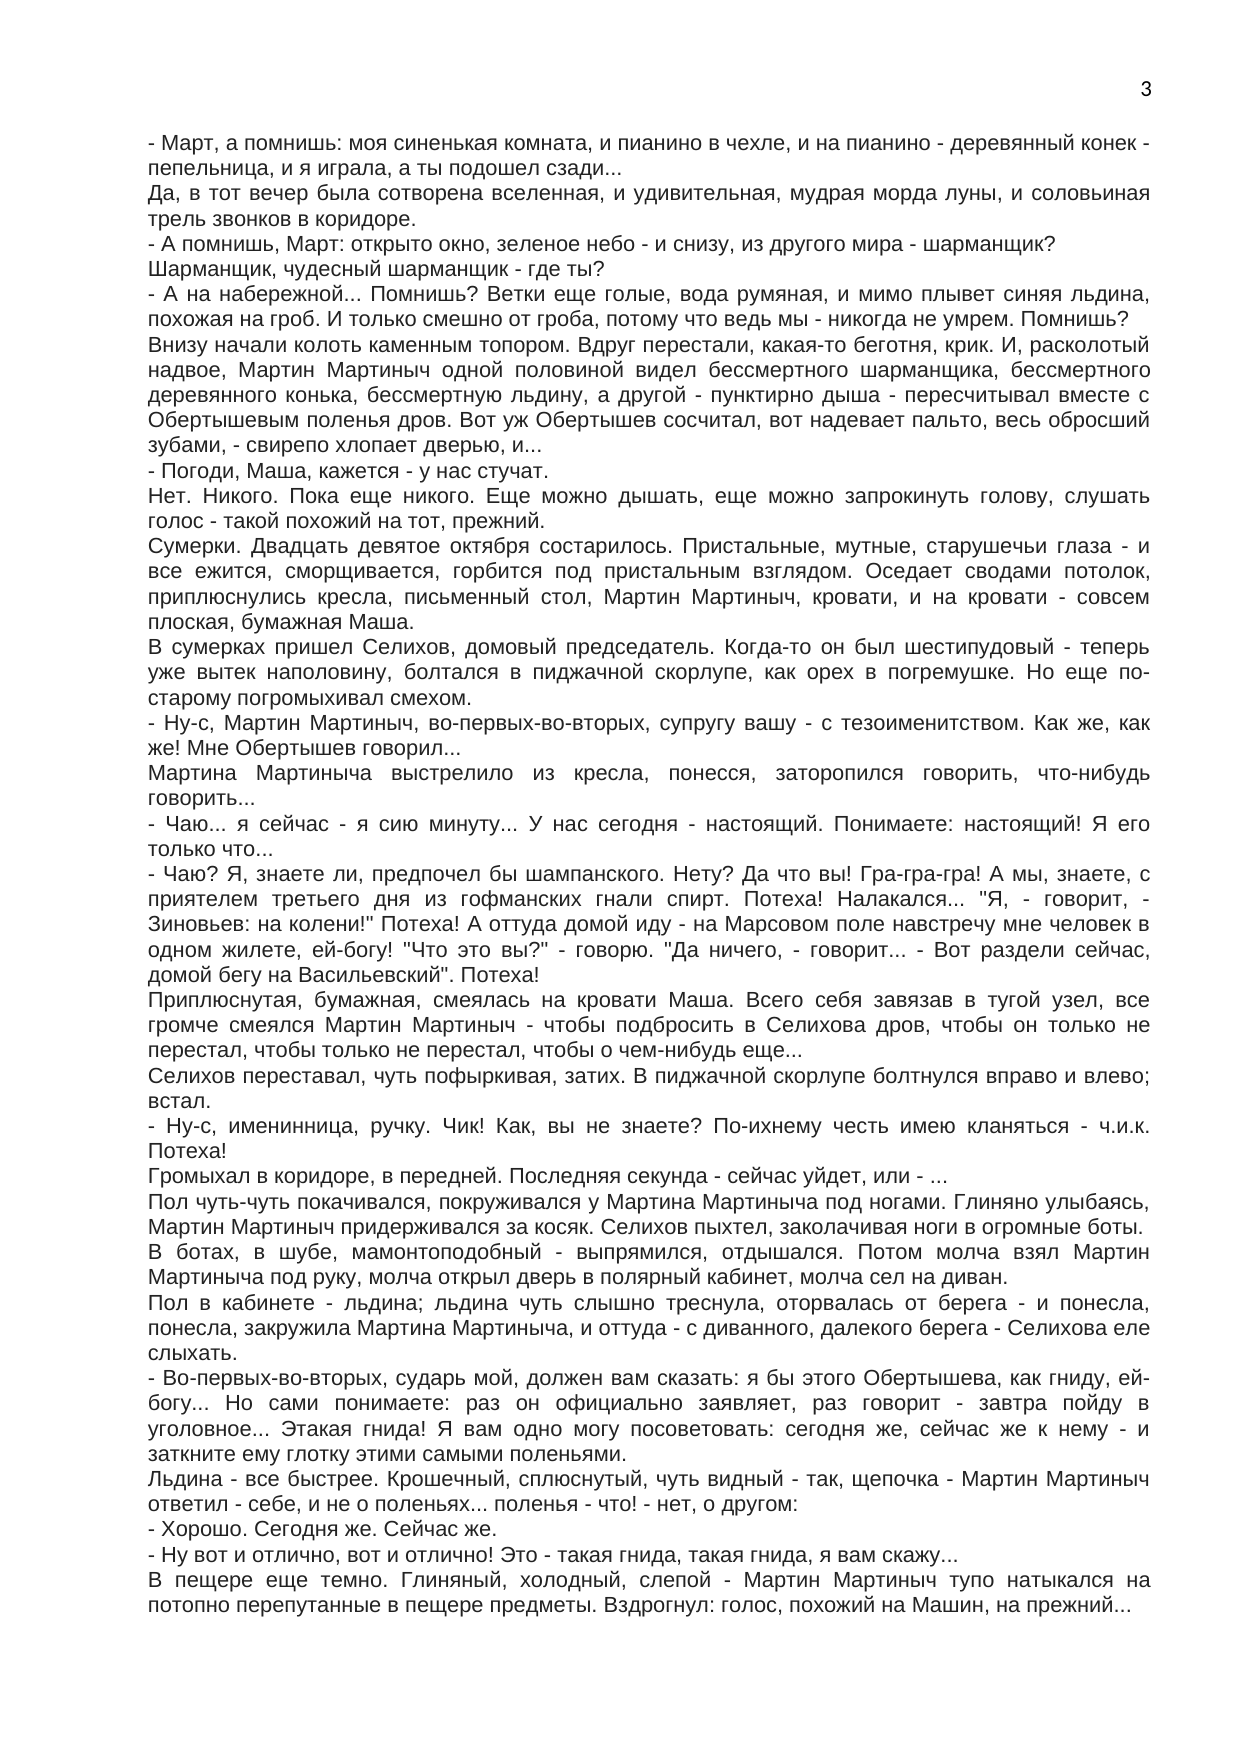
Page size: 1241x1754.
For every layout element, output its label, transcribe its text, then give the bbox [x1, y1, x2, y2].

text Внизу начали колоть каменным топором. Вдруг перестали, какая-то беготня, крик. И, расколотый надвое, Мартин Мартиныч одной половиной видел бессмертного шарманщика, бессмертного деревянного конька, бессмертную льдину, а другой - пунктирно дыша - пересчитывал вместе с Обертышевым поленья дров. Вот уж Обертышев сосчитал, вот надевает пальто, весь обросший зубами, - свирепо хлопает дверью, и... [148, 331, 1152, 457]
text Мартина Мартиныча выстрелило из кресла, понесся, заторопился говорить, что-нибудь говорить... [148, 760, 1152, 810]
text - Ну-с, именинница, ручку. Чик! Как, вы не знаете? По-ихнему честь имею кланяться - ч.и.к. Потеха! [148, 1113, 1152, 1163]
text - А помнишь, Март: открыто окно, зеленое небо - и снизу, из другого мира - шарманщик? [148, 231, 1152, 256]
text Приплюснутая, бумажная, смеялась на кровати Маша. Всего себя завязав в тугой узел, все громче смеялся Мартин Мартиныч - чтобы подбросить в Селихова дров, чтобы он только не перестал, чтобы только не перестал, чтобы о чем-нибудь еще... [148, 987, 1152, 1062]
text - Март, а помнишь: моя синенькая комната, и пианино в чехле, и на пианино - деревянный конек - пепельница, и я играла, а ты подошел сзади... [148, 130, 1152, 180]
text Да, в тот вечер была сотворена вселенная, и удивительная, мудрая морда луны, и соловьиная трель звонков в коридоре. [148, 180, 1152, 231]
text В ботах, в шубе, мамонтоподобный - выпрямился, отдышался. Потом молча взял Мартин Мартиныча под руку, молча открыл дверь в полярный кабинет, молча сел на диван. [148, 1239, 1152, 1289]
text - Погоди, Маша, кажется - у нас стучат. [148, 457, 1152, 483]
text Пол в кабинете - льдина; льдина чуть слышно треснула, оторвалась от берега - и понесла, понесла, закружила Мартина Мартиныча, и оттуда - с диванного, далекого берега - Селихова еле слыхать. [148, 1289, 1152, 1365]
text - Чаю... я сейчас - я сию минуту... У нас сегодня - настоящий. Понимаете: настоящий! Я его только что... [148, 810, 1152, 861]
text В сумерках пришел Селихов, домовый председатель. Когда-то он был шестипудовый - теперь уже вытек наполовину, болтался в пиджачной скорлупе, как орех в погремушке. Но еще по-старому погромыхивал смехом. [148, 634, 1152, 709]
text Шарманщик, чудесный шарманщик - где ты? [148, 256, 1152, 281]
text - Ну вот и отлично, вот и отлично! Это - такая гнида, такая гнида, я вам скажу... [148, 1541, 1152, 1567]
text В пещере еще темно. Глиняный, холодный, слепой - Мартин Мартиныч тупо натыкался на потопно перепутанные в пещере предметы. Вздрогнул: голос, похожий на Машин, на прежний... [148, 1567, 1152, 1617]
text Пол чуть-чуть покачивался, покруживался у Мартина Мартиныча под ногами. Глиняно улыбаясь, Мартин Мартиныч придерживался за косяк. Селихов пыхтел, заколачивая ноги в огромные боты. [148, 1188, 1152, 1239]
text - А на набережной... Помнишь? Ветки еще голые, вода румяная, и мимо плывет синяя льдина, похожая на гроб. И только смешно от гроба, потому что ведь мы - никогда не умрем. Помнишь? [148, 281, 1152, 331]
text - Во-первых-во-вторых, сударь мой, должен вам сказать: я бы этого Обертышева, как гниду, ей-богу... Но сами понимаете: раз он официально заявляет, раз говорит - завтра пойду в уголовное... Этакая гнида! Я вам одно могу посоветовать: сегодня же, сейчас же к нему - и заткните ему глотку этими самыми поленьями. [148, 1365, 1152, 1466]
text Селихов переставал, чуть пофыркивая, затих. В пиджачной скорлупе болтнулся вправо и влево; встал. [148, 1062, 1152, 1113]
text Сумерки. Двадцать девятое октября состарилось. Пристальные, мутные, старушечьи глаза - и все ежится, сморщивается, горбится под пристальным взглядом. Оседает сводами потолок, приплюснулись кресла, письменный стол, Мартин Мартиныч, кровати, и на кровати - совсем плоская, бумажная Маша. [148, 533, 1152, 634]
text Нет. Никого. Пока еще никого. Еще можно дышать, еще можно запрокинуть голову, слушать голос - такой похожий на тот, прежний. [148, 483, 1152, 533]
text - Хорошо. Сегодня же. Сейчас же. [148, 1516, 1152, 1541]
text Льдина - все быстрее. Крошечный, сплюснутый, чуть видный - так, щепочка - Мартин Мартиныч ответил - себе, и не о поленьях... поленья - что! - нет, о другом: [148, 1466, 1152, 1516]
text - Чаю? Я, знаете ли, предпочел бы шампанского. Нету? Да что вы! Гра-гра-гра! А мы, знаете, с приятелем третьего дня из гофманских гнали спирт. Потеха! Налакался... "Я, - говорит, - Зиновьев: на колени!" Потеха! А оттуда домой иду - на Марсовом поле навстречу мне человек в одном жилете, ей-богу! "Что это вы?" - говорю. "Да ничего, - говорит... - Вот раздели сейчас, домой бегу на Васильевский". Потеха! [148, 861, 1152, 987]
text - Ну-с, Мартин Мартиныч, во-первых-во-вторых, супругу вашу - с тезоименитством. Как же, как же! Мне Обертышев говорил... [148, 709, 1152, 760]
text Громыхал в коридоре, в передней. Последняя секунда - сейчас уйдет, или - ... [148, 1163, 1152, 1188]
